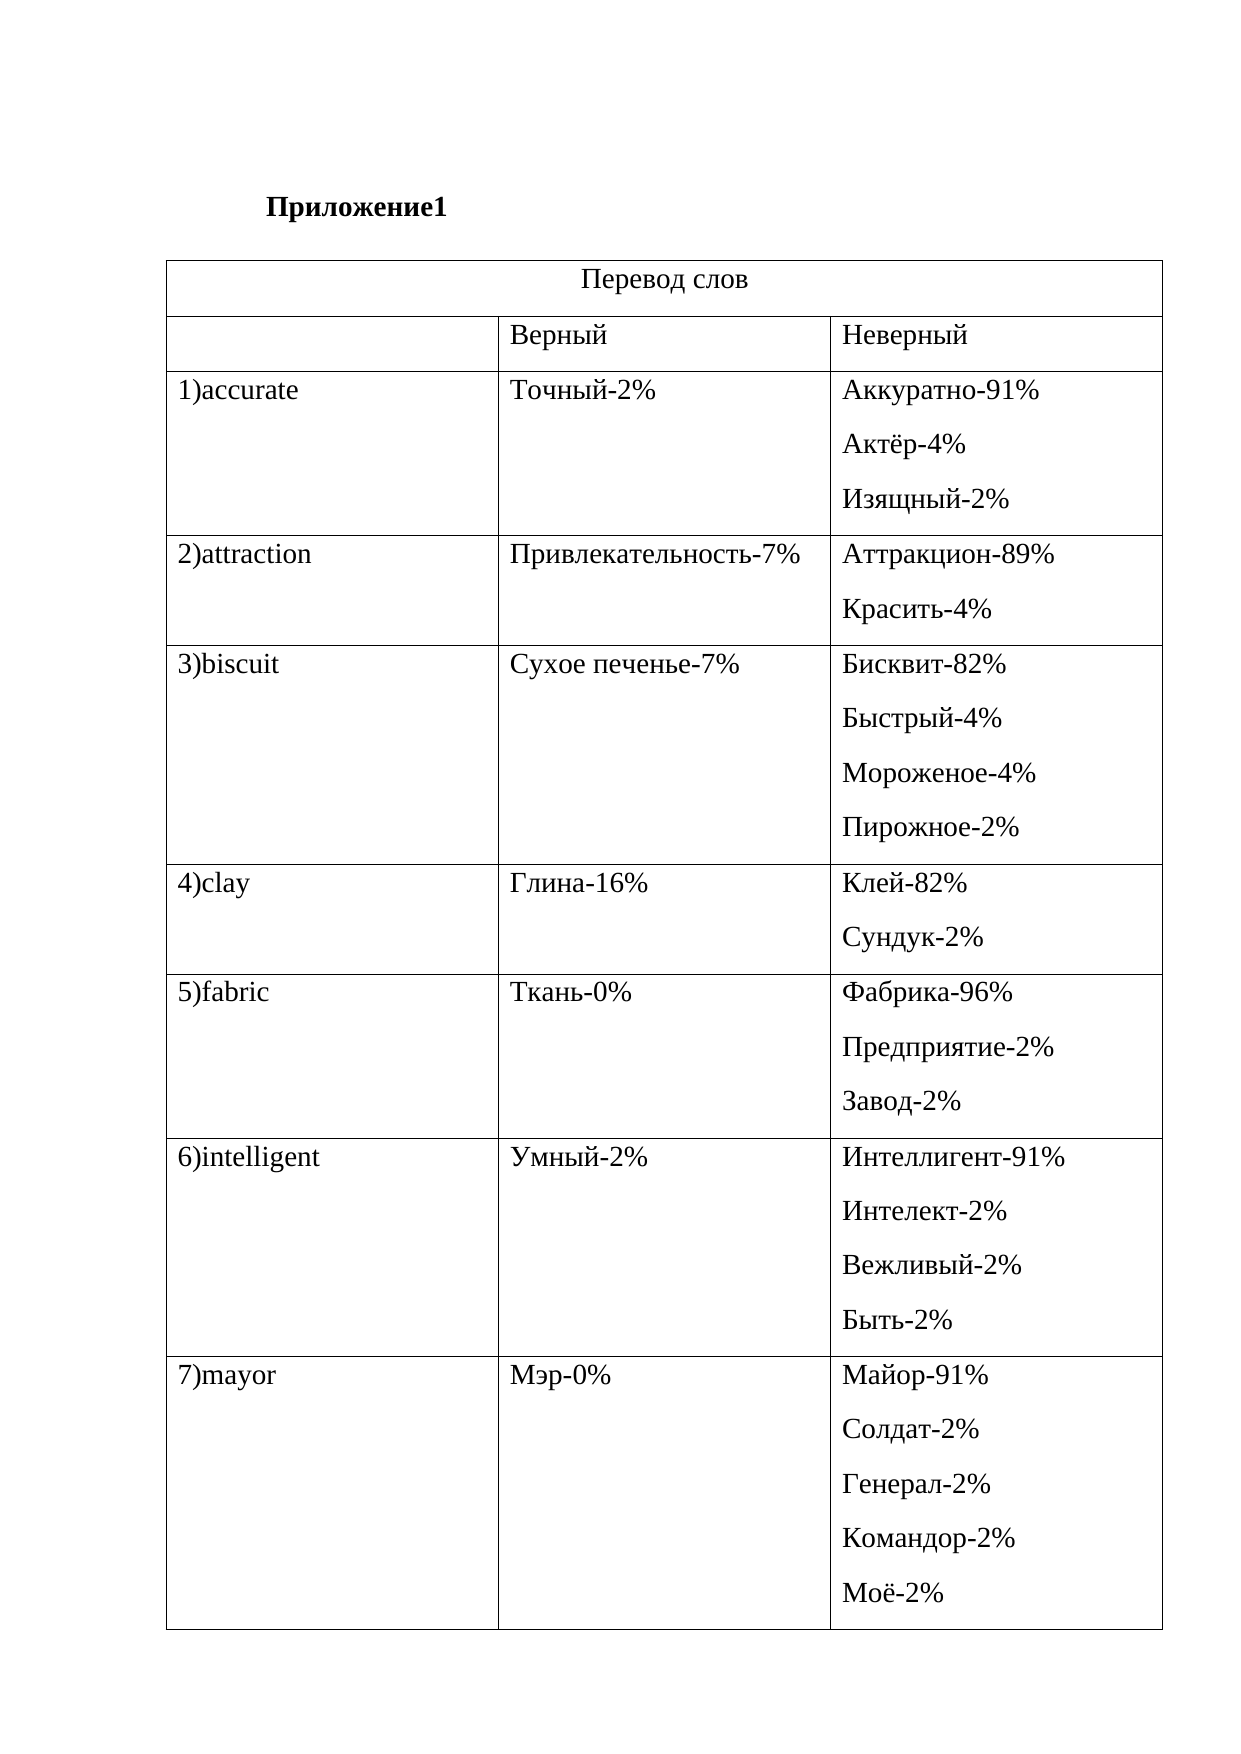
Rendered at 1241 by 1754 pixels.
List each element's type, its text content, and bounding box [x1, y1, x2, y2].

table_cell 5)fabric [167, 975, 498, 1138]
table_cell 1)accurate [167, 372, 498, 535]
text Приложение1 [120, 189, 1181, 223]
table_cell Неверный [831, 317, 1162, 371]
table_cell Верный [499, 317, 830, 371]
table_cell 7)mayor [167, 1357, 498, 1629]
table_cell Сухое печенье-7% [499, 646, 830, 864]
table_cell Привлекательность-7% [499, 536, 830, 645]
table_cell Точный-2% [499, 372, 830, 535]
table_cell Бисквит-82% Быстрый-4% Мороженое-4% Пирожное-2% [831, 646, 1162, 864]
table_cell Аттракцион-89% Красить-4% [831, 536, 1162, 645]
table_cell Глина-16% [499, 865, 830, 973]
table_cell Аккуратно-91% Актёр-4% Изящный-2% [831, 372, 1162, 535]
table_cell Клей-82% Сундук-2% [831, 865, 1162, 973]
table_cell Мэр-0% [499, 1357, 830, 1629]
table_cell 4)clay [167, 865, 498, 973]
table_cell 2)attraction [167, 536, 498, 645]
table_cell Ткань-0% [499, 975, 830, 1138]
table_header Перевод слов [167, 261, 1162, 316]
table_cell Майор-91% Солдат-2% Генерал-2% Командор-2% Моё-2% [831, 1357, 1162, 1629]
table_cell 3)biscuit [167, 646, 498, 864]
table_cell 6)intelligent [167, 1139, 498, 1356]
table_cell Интеллигент-91% Интелект-2% Вежливый-2% Быть-2% [831, 1139, 1162, 1356]
table_cell Фабрика-96% Предприятие-2% Завод-2% [831, 975, 1162, 1138]
table_cell Умный-2% [499, 1139, 830, 1356]
table_cell [167, 317, 498, 371]
